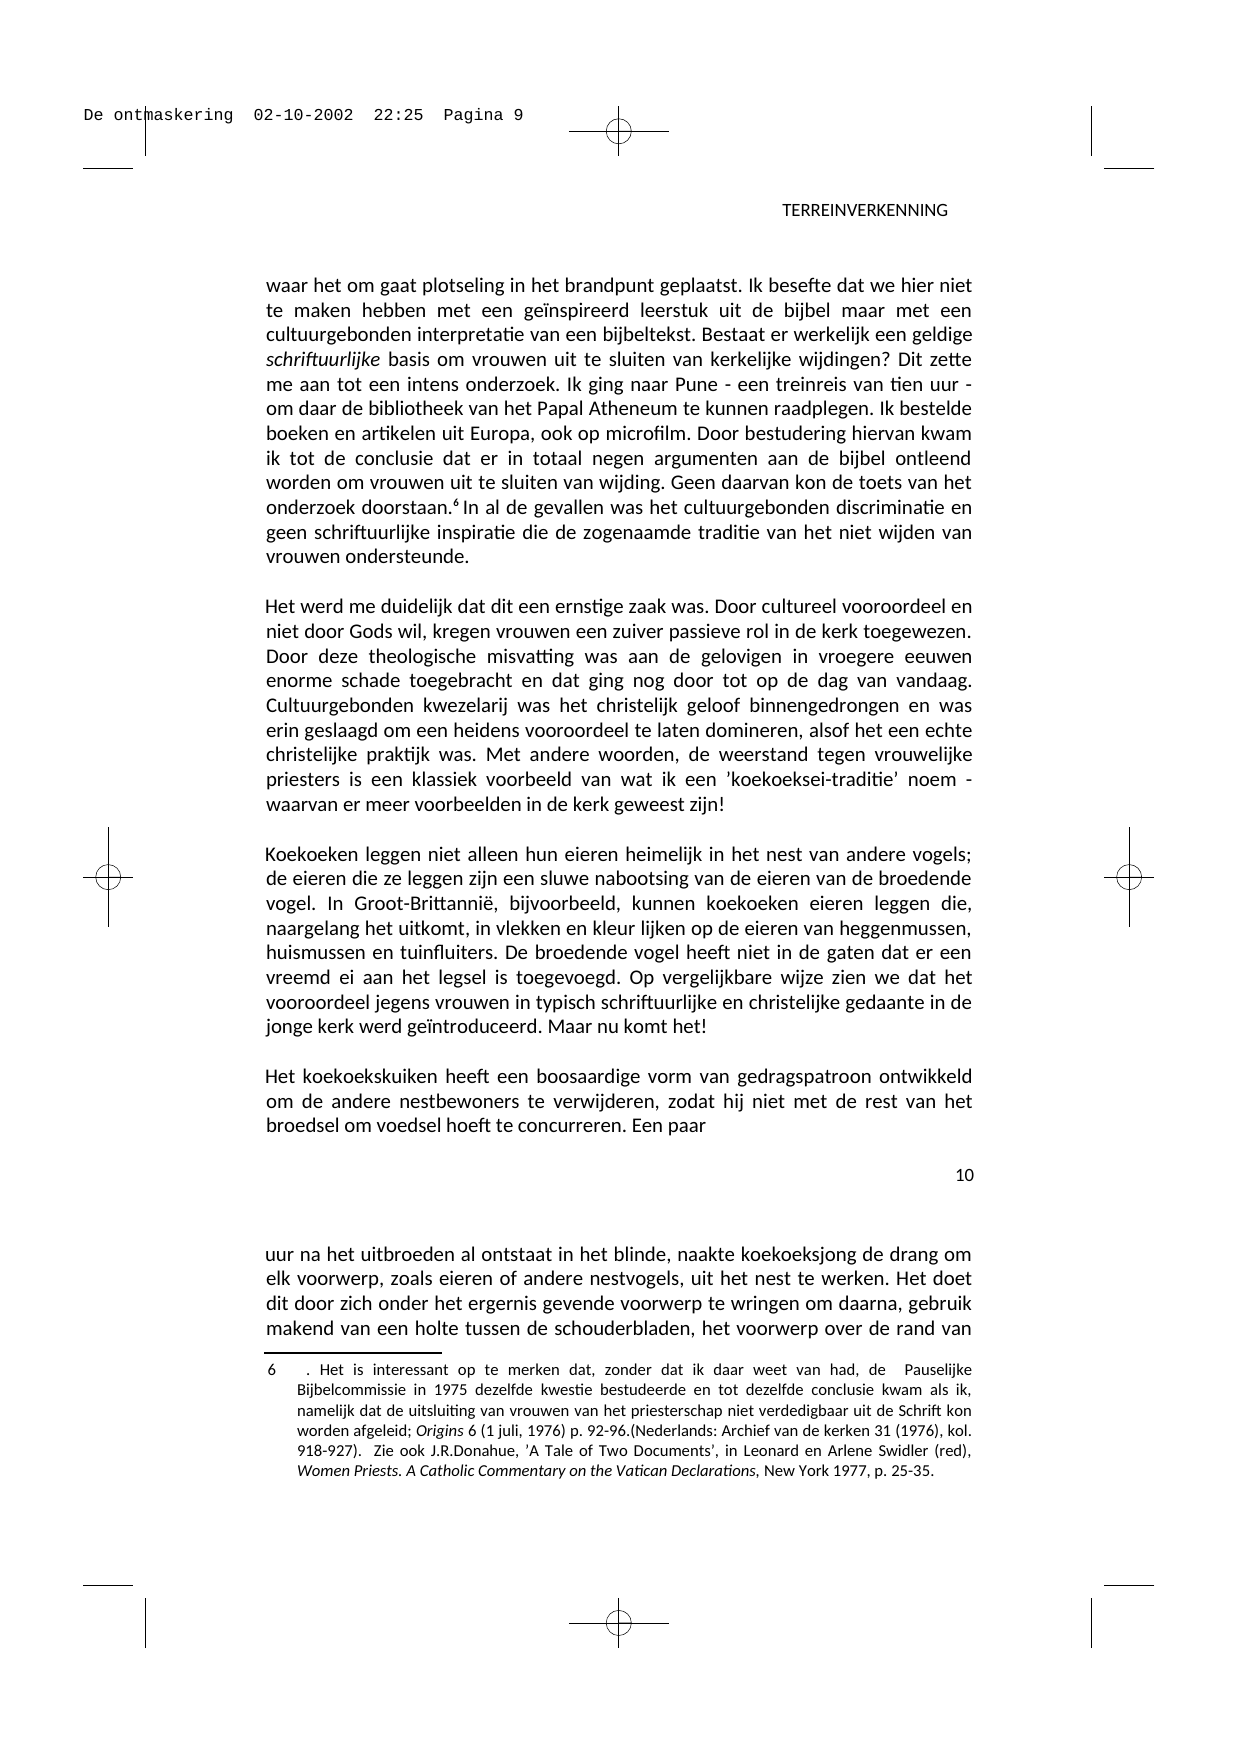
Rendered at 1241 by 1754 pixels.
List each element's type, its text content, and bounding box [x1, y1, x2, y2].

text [265, 1241, 974, 1340]
text 10 [264, 1163, 974, 1186]
text Koekoeken leggen niet alleen hun eieren heimelijk in het nest van andere vogels; de eieren die ze leggen zijn een sluwe nabootsing van de eieren van de broedende vogel. In Groot-Brittannië, bijvoorbeeld, kunnen koekoeken eieren leggen die, naargelang het uitkomt, in vlekken en kleur lijken op de eieren van heggenmussen, huismussen en tuinfluiters. De broedende vogel heeft niet in de gaten dat er een vreemd ei aan het legsel is toegevoegd. Op vergelijkbare wijze zien we dat het vooroordeel jegens vrouwen in typisch schriftuurlijke en christelijke gedaante in de jonge kerk werd geïntroduceerd. Maar nu komt het! [265, 842, 974, 1039]
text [265, 273, 974, 569]
text Het koekoekskuiken heeft een boosaardige vorm van gedragspatroon ontwikkeld om de andere nestbewoners te verwijderen, zodat hij niet met de rest van het broedsel om voedsel hoeft te concurreren. Een paar [265, 1064, 974, 1138]
text Het werd me duidelijk dat dit een ernstige zaak was. Door cultureel vooroordeel en niet door Gods wil, kregen vrouwen een zuiver passieve rol in de kerk toegewezen. Door deze theologische misvatting was aan de gelovigen in vroegere eeuwen enorme schade toegebracht en dat ging nog door tot op de dag van vandaag. Cultuurgebonden kwezelarij was het christelijk geloof binnengedrongen en was erin geslaagd om een heidens vooroordeel te laten domineren, alsof het een echte christelijke praktijk was. Met andere woorden, de weerstand tegen vrouwelijke priesters is een klassiek voorbeeld van wat ik een ’koekoeksei-traditie’ noem - waarvan er meer voorbeelden in de kerk geweest zijn! [265, 594, 974, 816]
